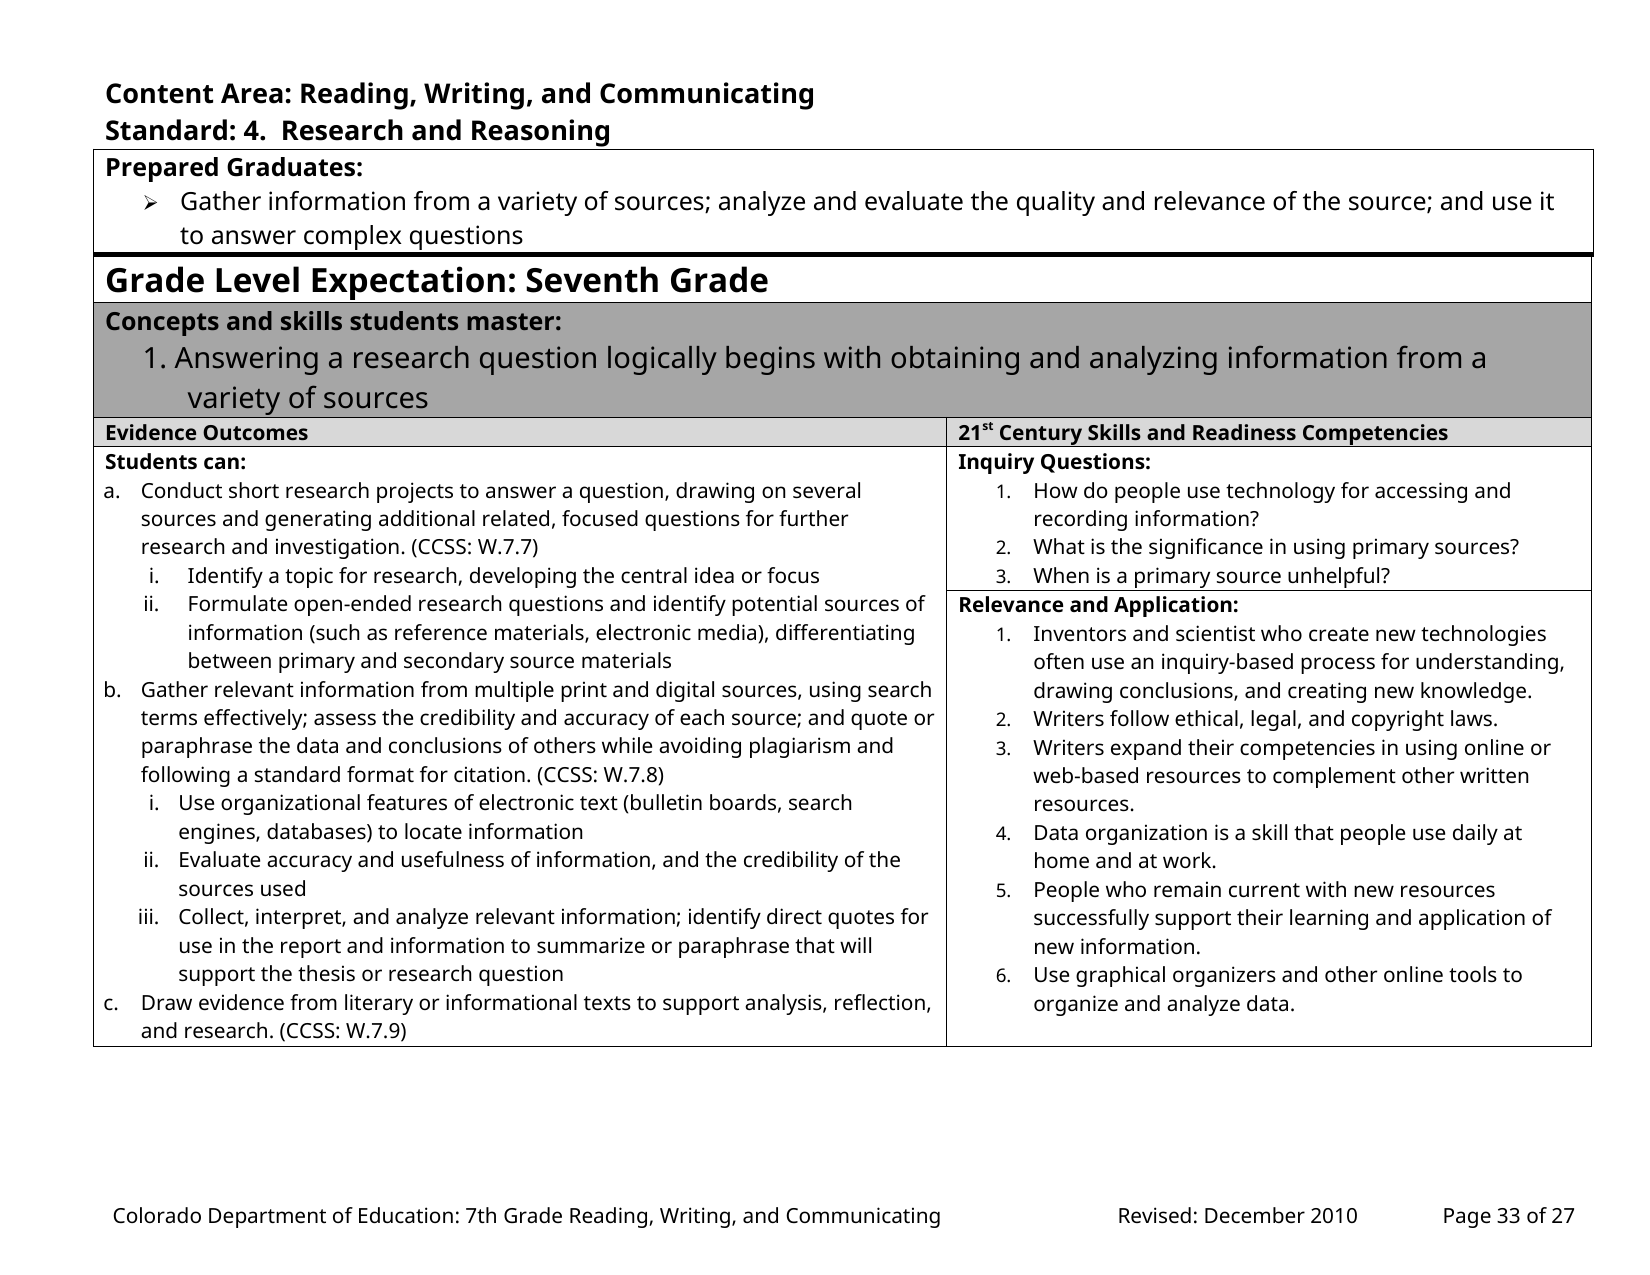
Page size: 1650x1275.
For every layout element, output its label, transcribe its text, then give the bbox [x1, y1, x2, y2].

table_cell Concepts and skills students master: [94, 303, 1591, 337]
table_cell Relevance and Application: Inventors and scientist who create new technologies often use an inquiry-based process for understanding, drawing conclusions, and creating new knowledge. Writers follow ethical, legal, and copyright laws. Writers expand their competencies in using online or web-based resources to complement other written resources. Data organization is a skill that people use daily at home and at work. People who remain current with new resources successfully support their learning and application of new information. Use graphical organizers and other online tools to organize and analyze data. [947, 591, 1591, 1046]
table_cell Inquiry Questions: How do people use technology for accessing and recording information? What is the significance in using primary sources? When is a primary source unhelpful? [947, 447, 1591, 589]
table_cell Students can: Conduct short research projects to answer a question, drawing on several sources and generating additional related, focused questions for further research and investigation. (CCSS: W.7.7) Identify a topic for research, developing the central idea or focus Formulate open-ended research questions and identify potential sources of information (such as reference materials, electronic media), differentiating between primary and secondary source materials Gather relevant information from multiple print and digital sources, using search terms effectively; assess the credibility and accuracy of each source; and quote or paraphrase the data and conclusions of others while avoiding plagiarism and following a standard format for citation. (CCSS: W.7.8) Use organizational features of electronic text (bulletin boards, search engines, databases) to locate information Evaluate accuracy and usefulness of information, and the credibility of the sources used Collect, interpret, and analyze relevant information; identify direct quotes for use in the report and information to summarize or paraphrase that will support the thesis or research question Draw evidence from literary or informational texts to support analysis, reflection, and research. (CCSS: W.7.9) Apply grade 7 Reading standards to literature (e.g., “Compare and contrast a fictional portrayal of a time, place, or character and a historical account of the same period as a means of understanding how authors of fiction use or alter history”). (CCSS: W.7.9a) Apply grade 7 Reading standards to literary nonfiction (e.g. “Trace and evaluate the argument and specific claims in a text, assessing whether the reasoning is sound and the evidence is relevant and sufficient to support the claims”). (CCSS: W.7.9b) [94, 447, 946, 1046]
table_cell Grade Level Expectation: Seventh Grade [94, 257, 1591, 302]
table_cell Standard: 4. Research and Reasoning [94, 112, 1594, 149]
table_cell 21st Century Skills and Readiness Competencies [947, 418, 1591, 446]
table_cell Evidence Outcomes [94, 418, 946, 446]
table_cell Prepared Graduates: Gather information from a variety of sources; analyze and evaluate the quality and relevance of the source; and use it to answer complex questions [94, 150, 1593, 252]
table_header Content Area: Reading, Writing, and Communicating [94, 75, 1594, 112]
table_cell 1. Answering a research question logically begins with obtaining and analyzing information from a variety of sources [94, 337, 1591, 417]
